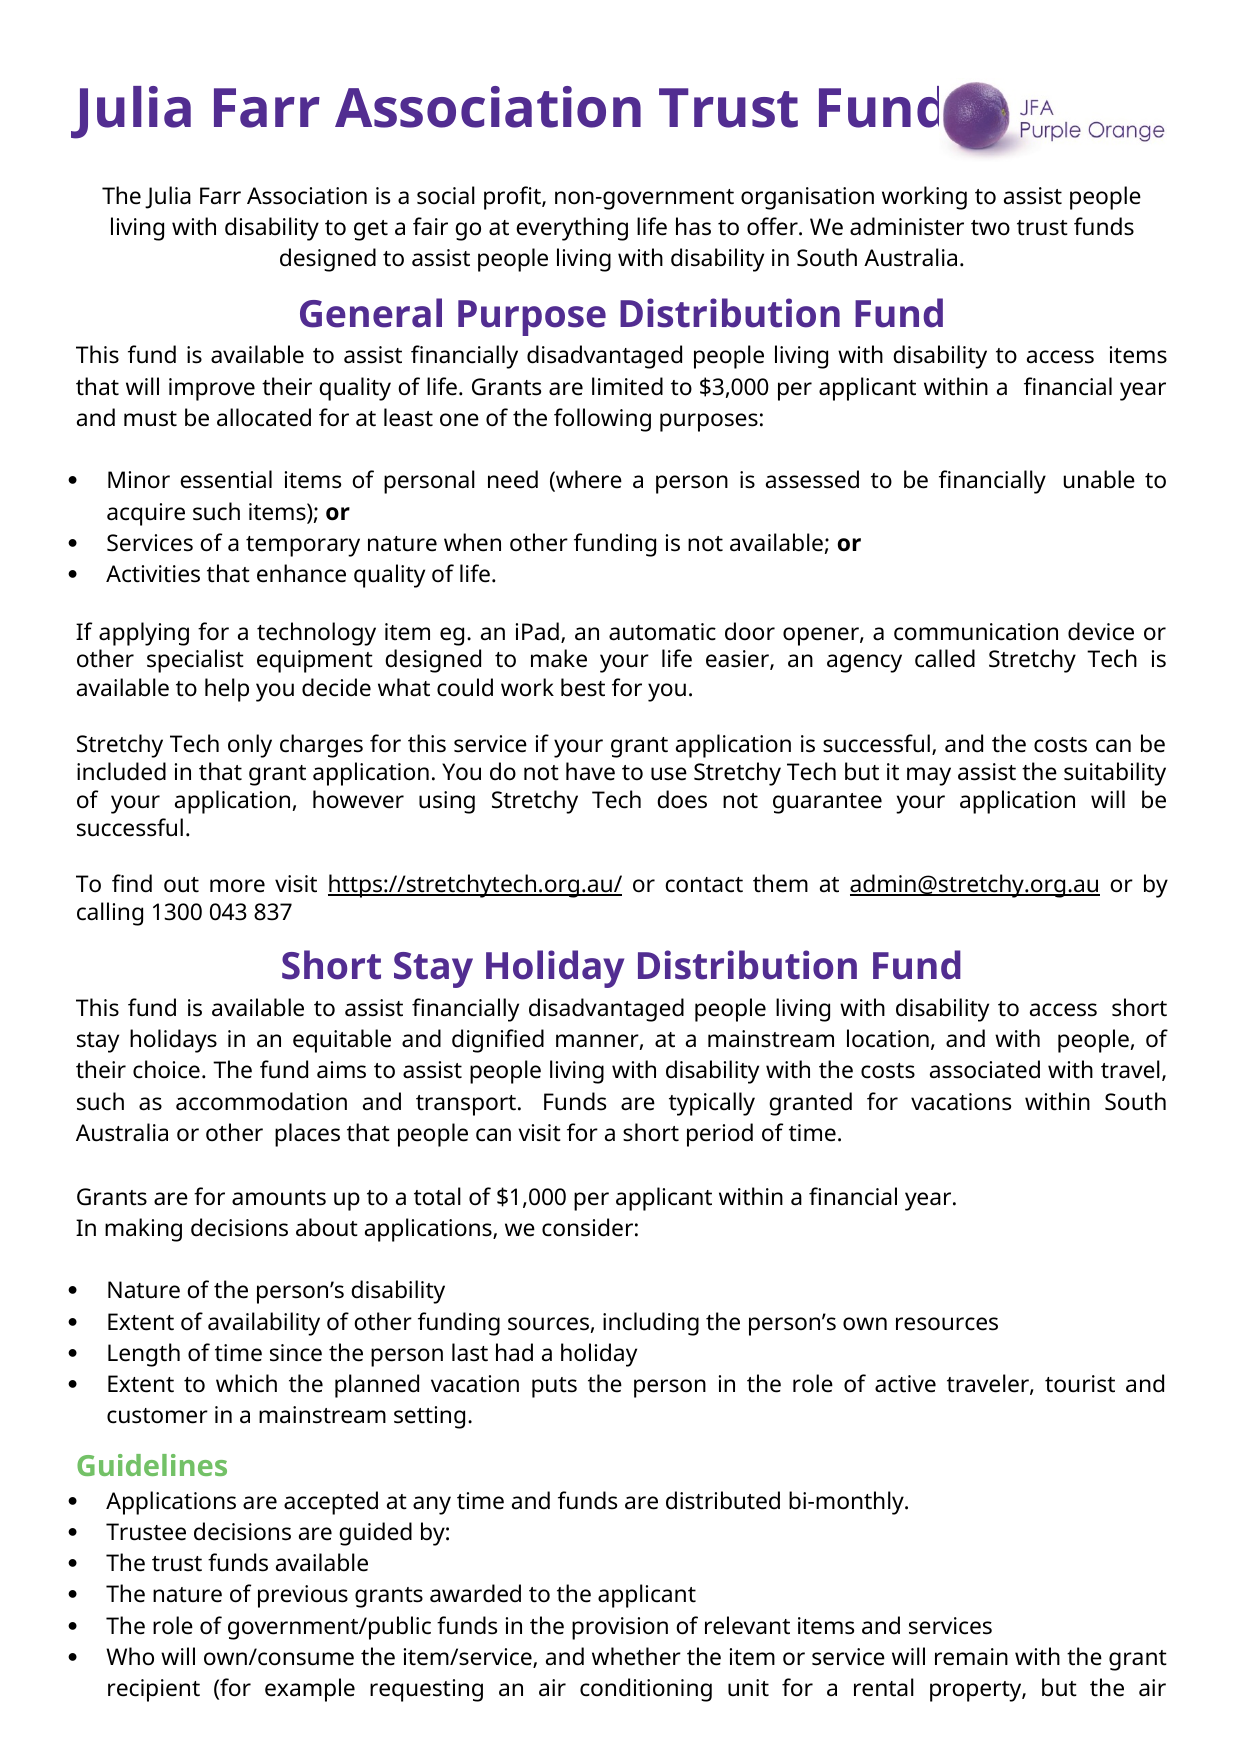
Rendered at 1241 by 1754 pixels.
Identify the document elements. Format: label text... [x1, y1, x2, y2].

list Applications are accepted at any time and funds are distributed bi-monthly. [69, 1484, 1168, 1516]
list Activities that enhance quality of life. [69, 558, 1168, 589]
list Extent to which the planned vacation puts the person in the role of active traveler, tourist and customer in a mainstream setting. [69, 1368, 1168, 1431]
subtitle Guidelines [76, 1445, 1168, 1484]
text This fund is available to assist financially disadvantaged people living with disability to access short stay holidays in an equitable and dignified manner, at a mainstream location, and with people, of their choice. The fund aims to assist people living with disability with the costs associated with travel, such as accommodation and transport. Funds are typically granted for vacations within South Australia or other places that people can visit for a short period of time. [76, 992, 1168, 1148]
list Services of a temporary nature when other funding is not available; or [69, 527, 1168, 558]
list The role of government/public funds in the provision of relevant items and services [69, 1609, 1168, 1641]
text In making decisions about applications, we consider: [76, 1212, 1168, 1243]
list Length of time since the person last had a holiday [69, 1337, 1168, 1368]
text Stretchy Tech only charges for this service if your grant application is successful, and the costs can be included in that grant application. You do not have to use Stretchy Tech but it may assist the suitability of your application, however using Stretchy Tech does not guarantee your application will be successful. [76, 729, 1168, 842]
list Trustee decisions are guided by: [69, 1516, 1168, 1547]
text Grants are for amounts up to a total of $1,000 per applicant within a financial year. [76, 1181, 1168, 1212]
subtitle General Purpose Distribution Fund [76, 287, 1168, 338]
text To find out more visit https://stretchytech.org.au/ or contact them at admin@stretchy.org.au or by calling 1300 043 837 [76, 870, 1168, 926]
text This fund is available to assist financially disadvantaged people living with disability to access items that will improve their quality of life. Grants are limited to $3,000 per applicant within a financial year and must be allocated for at least one of the following purposes: [76, 339, 1168, 433]
list Extent of availability of other funding sources, including the person’s own resources [69, 1306, 1168, 1337]
subtitle Short Stay Holiday Distribution Fund [76, 940, 1168, 991]
list The trust funds available [69, 1547, 1168, 1578]
list Minor essential items of personal need (where a person is assessed to be financially unable to acquire such items); or [69, 464, 1168, 527]
text The Julia Farr Association is a social profit, non-government organisation working to assist people living with disability to get a fair go at everything life has to offer. We administer two trust funds designed to assist people living with disability in South Australia. [76, 179, 1168, 273]
list Nature of the person’s disability [69, 1274, 1168, 1306]
picture [939, 78, 1167, 162]
list The nature of previous grants awarded to the applicant [69, 1578, 1168, 1609]
text If applying for a technology item eg. an iPad, an automatic door opener, a communication device or other specialist equipment designed to make your life easier, an agency called Stretchy Tech is available to help you decide what could work best for you. [76, 617, 1168, 702]
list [69, 1641, 1168, 1703]
subtitle Julia Farr Association Trust Funds [76, 69, 1168, 143]
